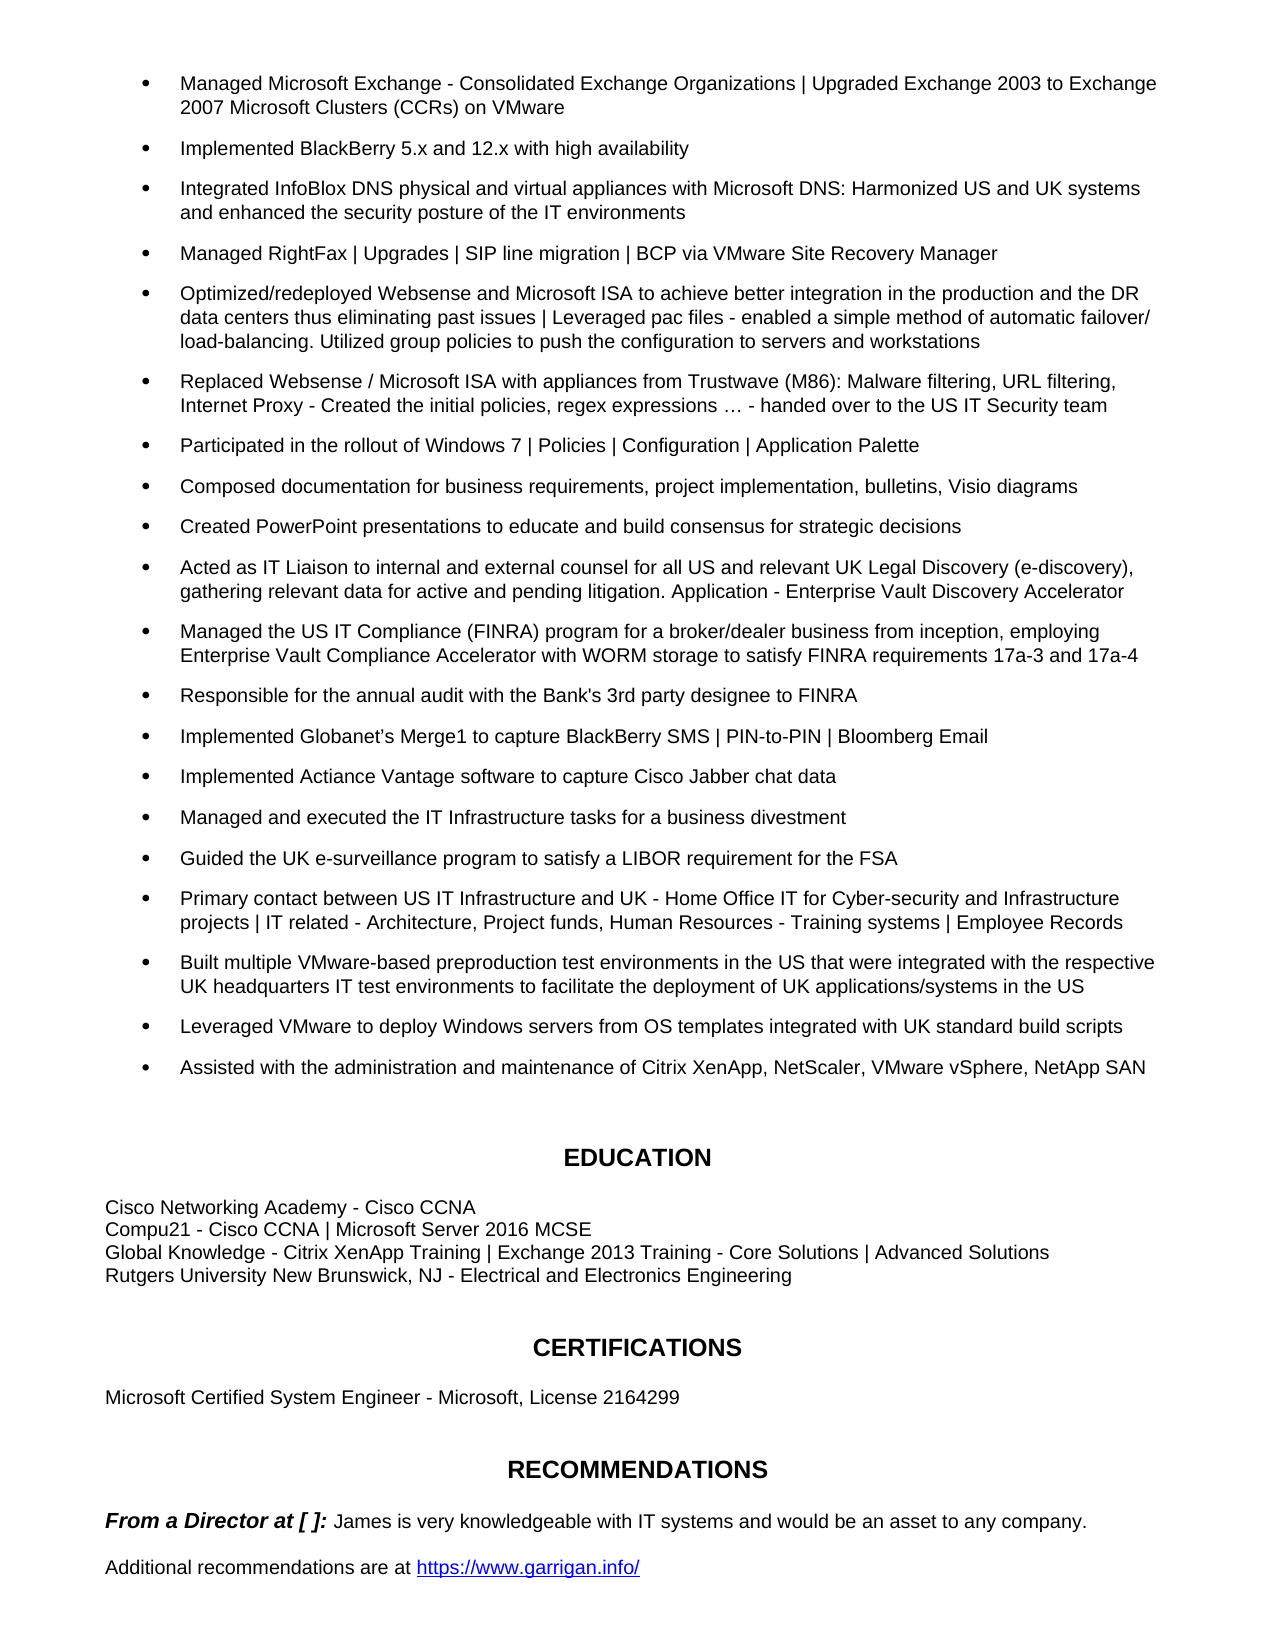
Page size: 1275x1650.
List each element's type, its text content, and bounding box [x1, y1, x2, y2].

list Optimized/redeployed Websense and Microsoft ISA to achieve better integration in the production and the DR data centers thus eliminating past issues | Leveraged pac files - enabled a simple method of automatic failover/ load-balancing. Utilized group policies to push the configuration to servers and workstations [142, 282, 1170, 352]
list Implemented BlackBerry 5.x and 12.x with high availability [142, 137, 1170, 159]
list Replaced Websense / Microsoft ISA with appliances from Trustwave (M86): Malware filtering, URL filtering, Internet Proxy - Created the initial policies, regex expressions … - handed over to the US IT Security team [142, 370, 1170, 416]
text Global Knowledge - Citrix XenApp Training | Exchange 2013 Training - Core Solutions | Advanced Solutions [105, 1241, 1170, 1264]
list Guided the UK e-surveillance program to satisfy a LIBOR requirement for the FSA [142, 846, 1170, 869]
text EDUCATION [105, 1143, 1170, 1172]
list Implemented Globanet’s Merge1 to capture BlackBerry SMS | PIN-to-PIN | Bloomberg Email [142, 725, 1170, 748]
list Acted as IT Liaison to internal and external counsel for all and relevant UK Legal Discovery (e-discovery), gathering relevant data for active and pending litigation. Application - Vault Discovery Accelerator [142, 556, 1170, 602]
list Primary contact between US IT Infrastructure and UK - Home Office IT for Cyber-security and Infrastructure projects | IT related - Architecture, Project funds, Human Resources - Training systems | Employee Records [142, 887, 1170, 933]
text Additional recommendations are at https://www.garrigan.info/ [105, 1556, 1170, 1578]
list Managed RightFax | Upgrades | SIP line migration | BCP via VMware Site Recovery Manager [142, 241, 1170, 264]
text RECOMMENDATIONS [105, 1455, 1170, 1484]
list Responsible for the annual audit with the Bank's 3rd party designee to FINRA [142, 684, 1170, 707]
list Managed the IT Compliance (FINRA) program for a broker/dealer business from inception, employing Enterprise Vault Compliance Accelerator with WORM storage to satisfy FINRA requirements 17a-3 and 17a-4 [142, 620, 1170, 667]
list Managed and executed the IT Infrastructure tasks for a business divestment [142, 806, 1170, 829]
text From a Director at [ ]: James is very knowledgeable with IT systems and would be an asset to any company. [105, 1508, 1170, 1533]
text CERTIFICATIONS [105, 1333, 1170, 1362]
list Created PowerPoint presentations to educate and build consensus for strategic decisions [142, 515, 1170, 538]
text Microsoft Certified System Engineer - Microsoft, License 2164299 [105, 1386, 1170, 1408]
list Managed Microsoft Exchange - Consolidated Exchange Organizations | Upgraded Exchange 2003 to Exchange 2007 Microsoft Clusters (CCRs) on VMware [142, 72, 1170, 119]
list Leveraged VMware to deploy Windows servers from OS templates integrated with UK standard build scripts [142, 1015, 1170, 1038]
text Cisco Networking Academy - Cisco CCNA [105, 1196, 1170, 1218]
list Composed documentation for business requirements, project implementation, bulletins, Visio diagrams [142, 475, 1170, 497]
text Compu21 - Cisco CCNA | Microsoft Server 2016 MCSE [105, 1218, 1170, 1241]
list Implemented Actiance Vantage software to capture Cisco Jabber chat data [142, 765, 1170, 788]
list Integrated InfoBlox DNS physical and virtual appliances with Microsoft DNS: Harmonized US and UK systems and enhanced the security posture of the IT environments [142, 177, 1170, 224]
text Rutgers University New Brunswick, NJ - Electrical and Electronics Engineering [105, 1264, 1170, 1286]
list Participated in the rollout of Windows 7 | Policies | Configuration | Application Palette [142, 434, 1170, 457]
list Built multiple VMware-based preproduction test environments in the US that were integrated with the respective UK headquarters IT test environments to facilitate the deployment of UK applications/systems in the US [142, 951, 1170, 998]
list Assisted with the administration and maintenance of Citrix XenApp, NetScaler, VMware vSphere, NetApp SAN [142, 1056, 1170, 1079]
